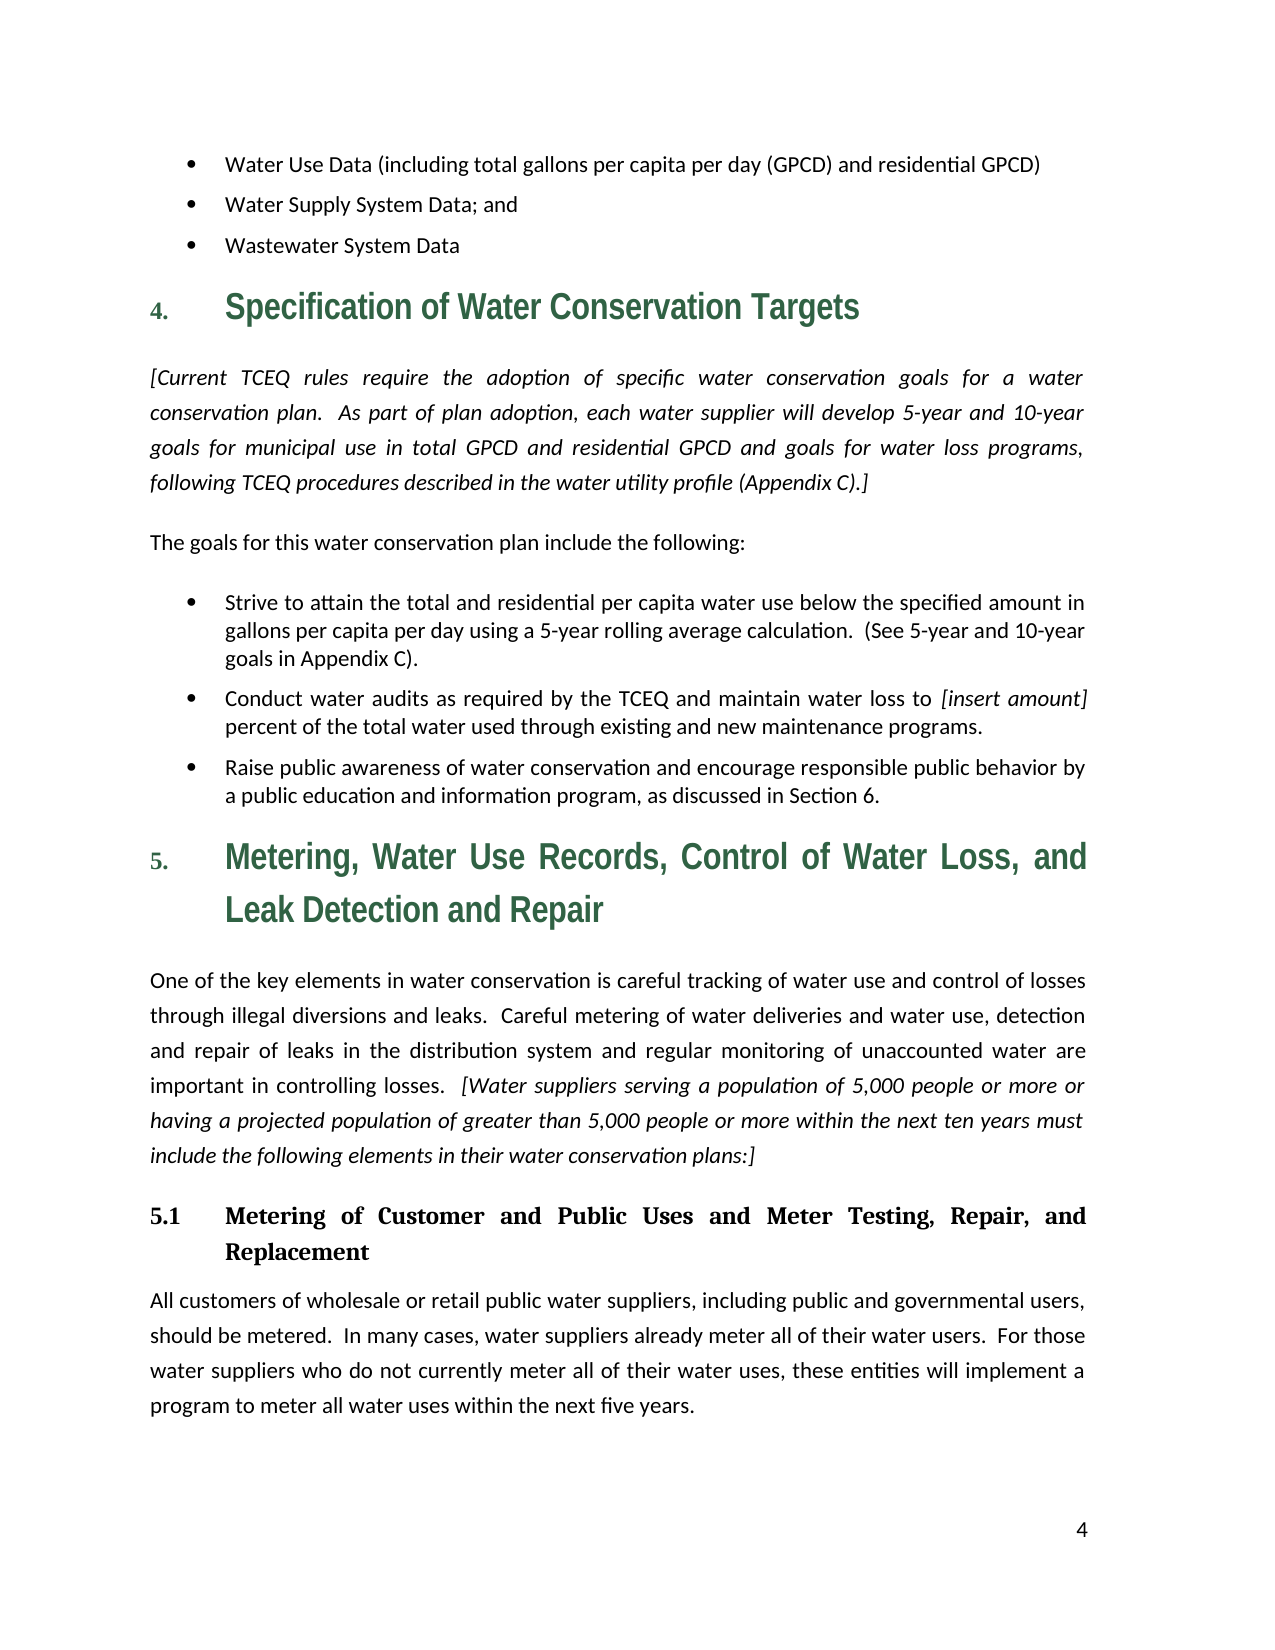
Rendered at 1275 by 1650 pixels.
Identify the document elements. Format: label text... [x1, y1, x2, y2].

text One of the key elements in water conservation is careful tracking of water use and control of losses through illegal diversions and leaks. Careful metering of water deliveries and water use, detection and repair of leaks in the distribution system and regular monitoring of unaccounted water are important in controlling losses. [Water suppliers serving a population of 5,000 people or more or having a projected population of greater than 5,000 people or more within the next ten years must include the following elements in their water conservation plans:] [150, 966, 1087, 1169]
list Water Use Data (including total gallons per capita per day (GPCD) and residential GPCD) [187, 150, 1087, 178]
list Raise public awareness of water conservation and encourage responsible public behavior by a public education and information program, as discussed in Section 6. [187, 753, 1087, 809]
text All customers of wholesale or retail public water suppliers, including public and governmental users, should be metered. In many cases, water suppliers already meter all of their water users. For those water suppliers who do not currently meter all of their water uses, these entities will implement a program to meter all water uses within the next five years. [150, 1287, 1087, 1420]
list Water Supply System Data; and [187, 191, 1087, 218]
text The goals for this water conservation plan include the following: [150, 528, 1087, 556]
list Wastewater System Data [187, 231, 1087, 259]
list Conduct water audits as required by the TCEQ and maintain water loss to [insert amount] percent of the total water used through existing and new maintenance programs. [187, 684, 1087, 740]
text [Current TCEQ rules require the adoption of specific water conservation goals for a water conservation plan. As part of plan adoption, each water supplier will develop 5-year and 10-year goals for municipal use in total GPCD and residential GPCD and goals for water loss programs, following TCEQ procedures described in the water utility profile (Appendix C).] [150, 363, 1087, 496]
subtitle Specification of Water Conservation Targets [150, 284, 1087, 327]
list Strive to attain the total and residential per capita water use below the specified amount in gallons per capita per day using a 5-year rolling average calculation. (See 5-year and 10-year goals in Appendix C). [187, 588, 1087, 672]
subtitle Metering of Customer and Public Uses and Meter Testing, Repair, and Replacement [150, 1201, 1087, 1267]
subtitle Metering, Water Use Records, Control of Water Loss, and Leak Detection and Repair [150, 834, 1087, 931]
